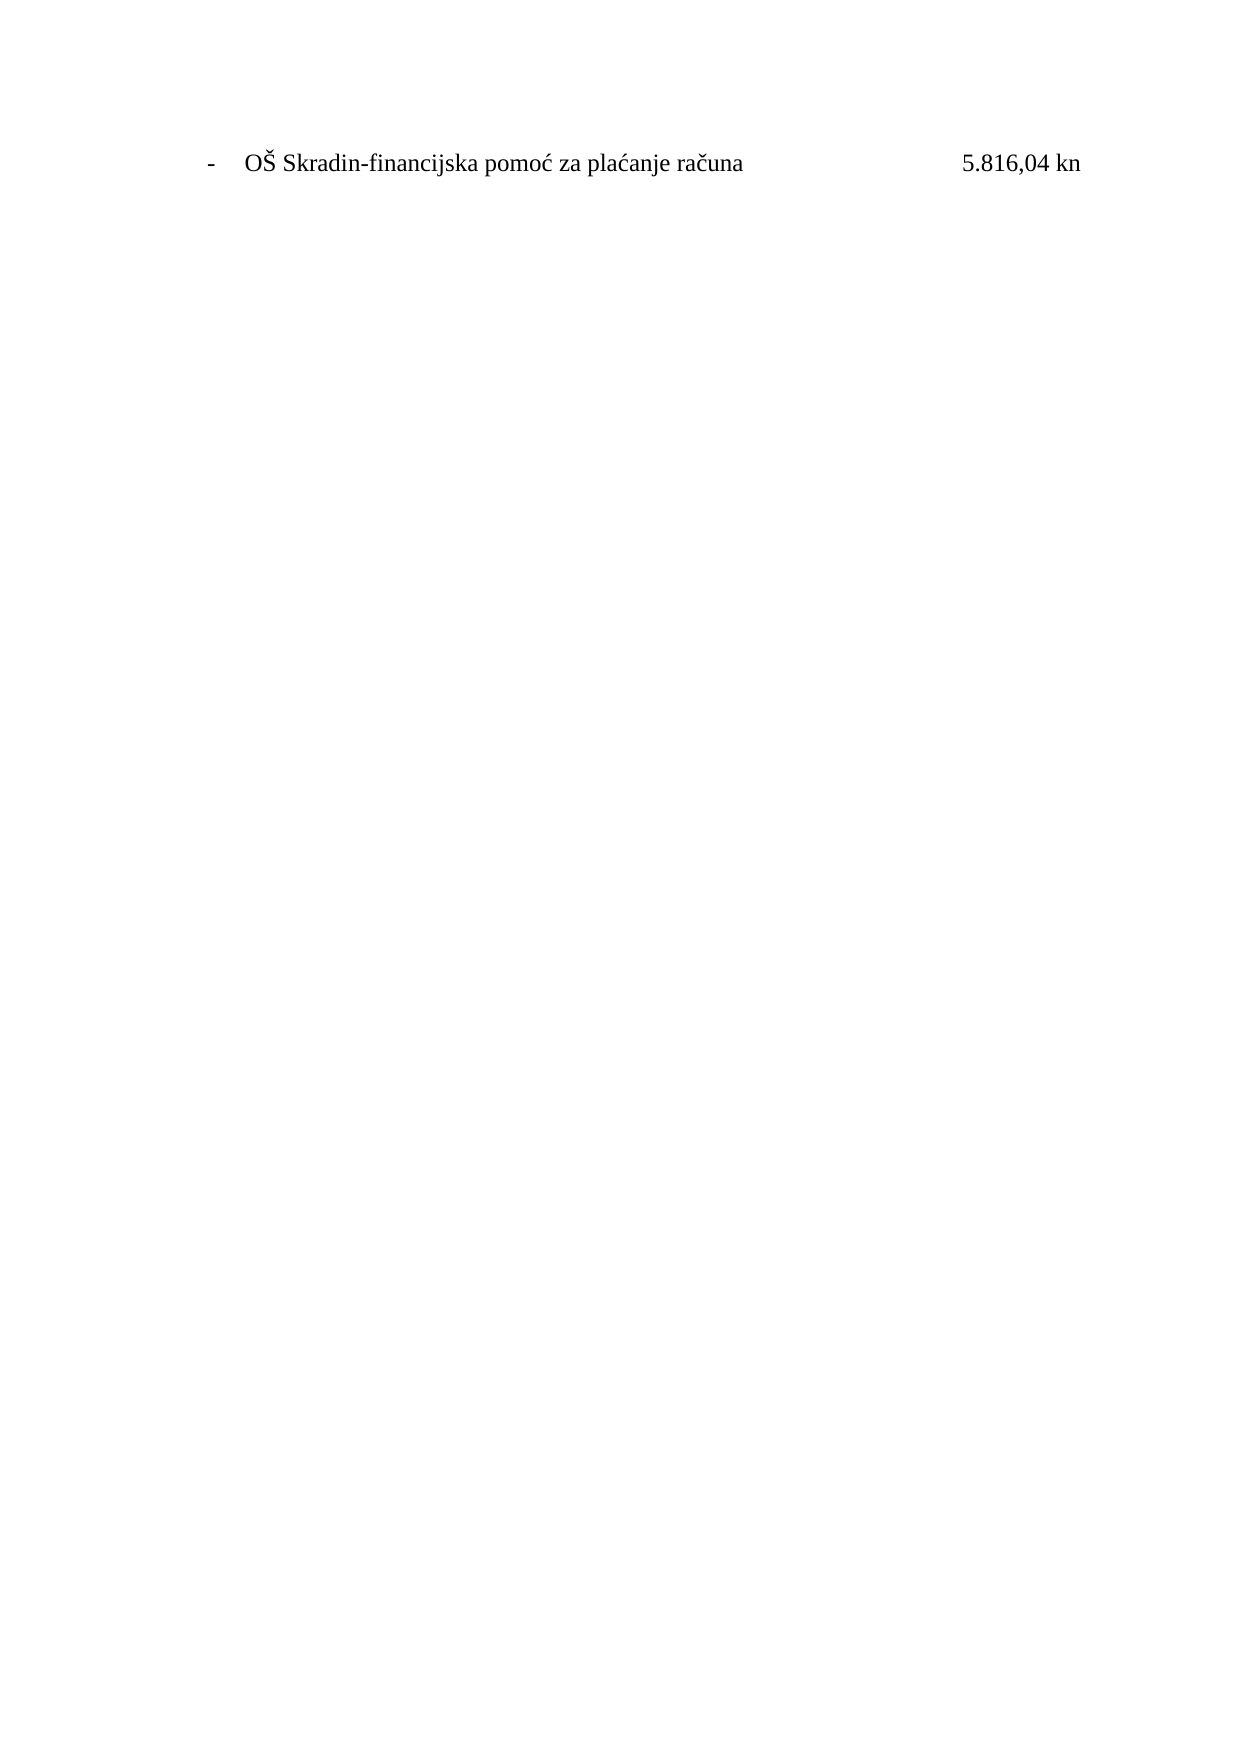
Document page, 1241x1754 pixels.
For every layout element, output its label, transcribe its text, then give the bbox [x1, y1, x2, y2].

list OŠ Skradin-financijska pomoć za plaćanje računa 5.816,04 kn [207, 148, 1093, 176]
